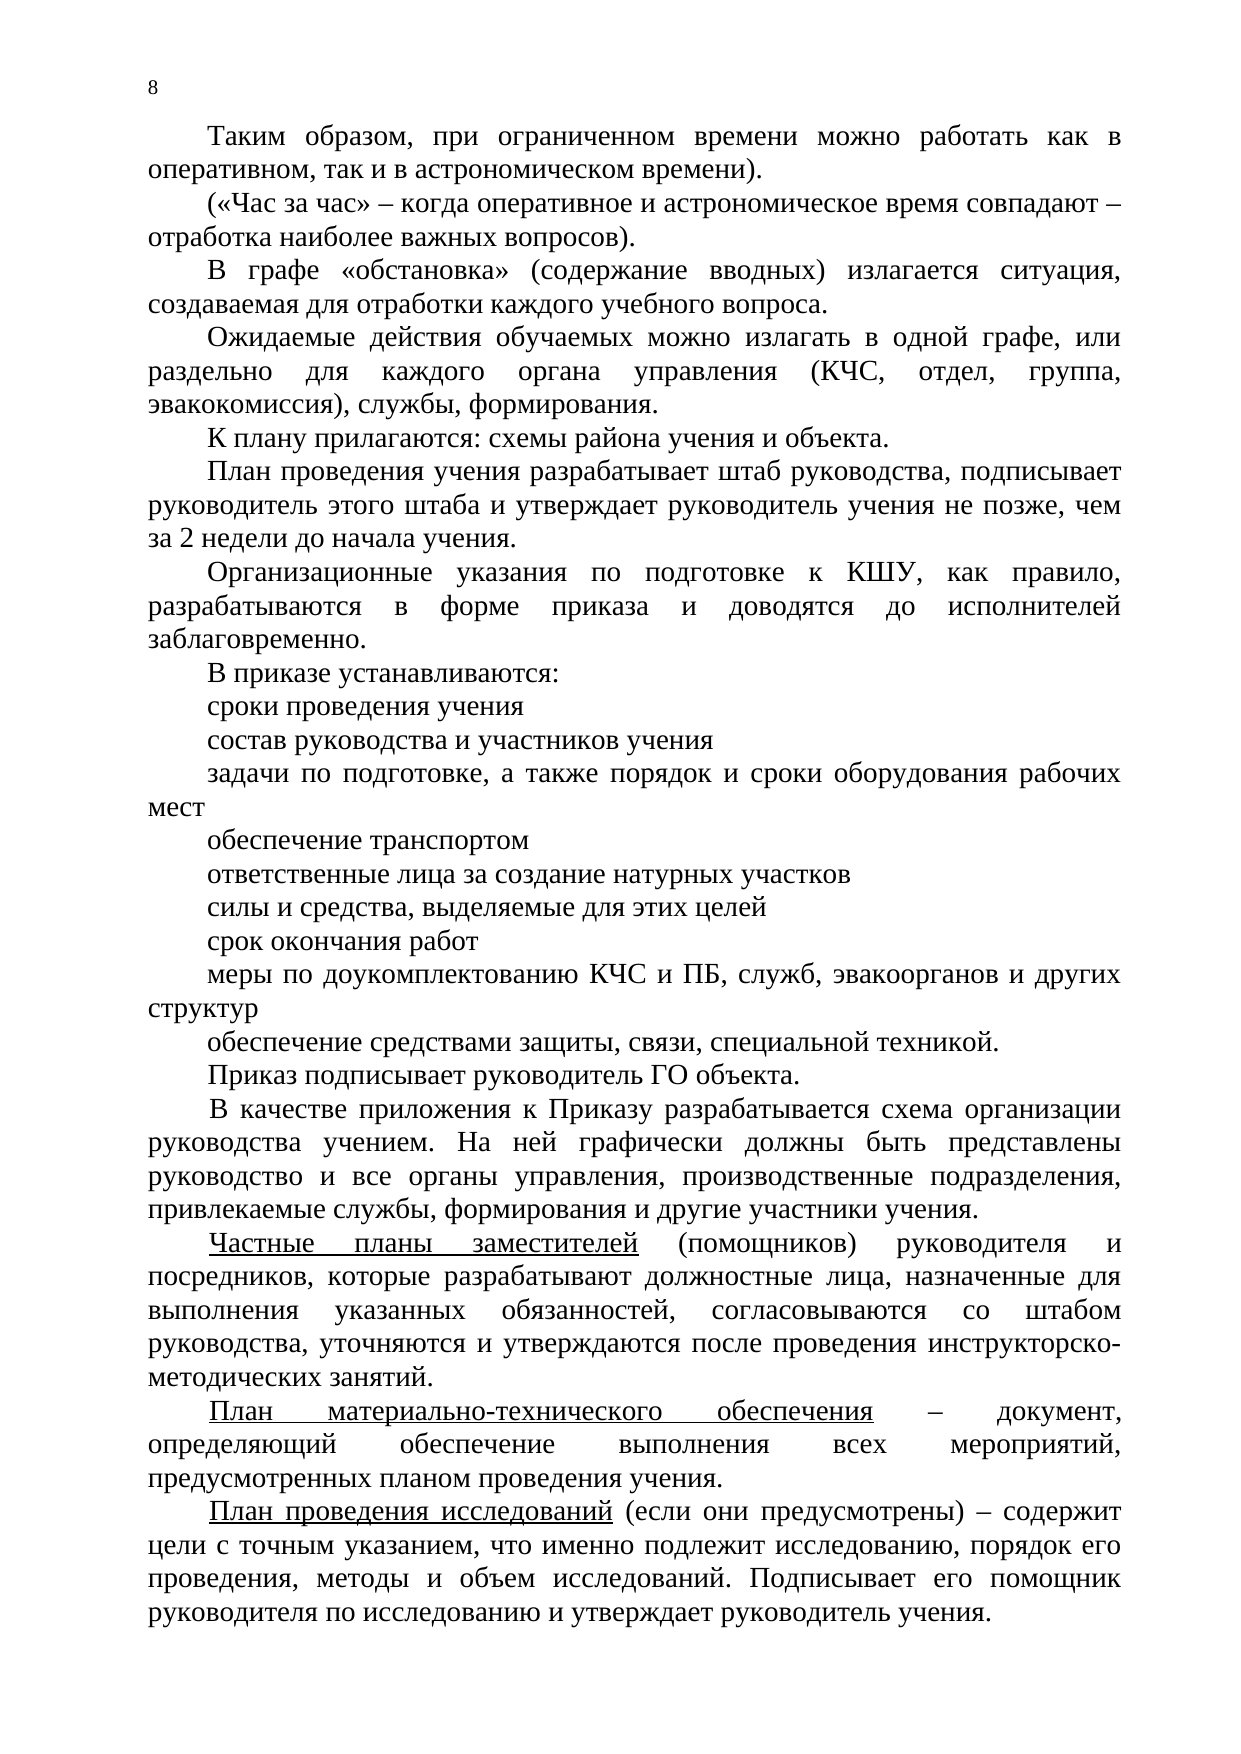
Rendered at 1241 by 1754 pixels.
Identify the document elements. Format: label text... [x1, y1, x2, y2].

text Ожидаемые действия обучаемых можно излагать в одной графе, или раздельно для каждого органа управления (КЧС, отдел, группа, эвакокомиссия), службы, формирования. [148, 319, 1122, 420]
text Частные планы заместителей (помощников) руководителя и посредников, которые разрабатывают должностные лица, назначенные для выполнения указанных обязанностей, согласовываются со штабом руководства, уточняются и утверждаются после проведения инструкторско-методических занятий. [148, 1225, 1122, 1393]
text обеспечение транспортом [148, 822, 1122, 856]
text К плану прилагаются: схемы района учения и объекта. [148, 420, 1122, 453]
text Организационные указания по подготовке к КШУ, как правило, разрабатываются в форме приказа и доводятся до исполнителей заблаговременно. [148, 554, 1122, 655]
text сроки проведения учения [148, 688, 1122, 722]
subtitle Приказ подписывает руководитель ГО объекта. [148, 1057, 1122, 1091]
text План проведения исследований (если они предусмотрены) – содержит цели с точным указанием, что именно подлежит исследованию, порядок его проведения, методы и объем исследований. Подписывает его помощник руководителя по исследованию и утверждает руководитель учения. [148, 1493, 1122, 1627]
text срок окончания работ [148, 923, 1122, 957]
text План материально-технического обеспечения – документ, определяющий обеспечение выполнения всех мероприятий, предусмотренных планом проведения учения. [148, 1393, 1122, 1493]
text План проведения учения разрабатывает штаб руководства, подписывает руководитель этого штаба и утверждает руководитель учения не позже, чем за 2 недели до начала учения. [148, 453, 1122, 554]
text Таким образом, при ограниченном времени можно работать как в оперативном, так и в астрономическом времени). [148, 118, 1122, 185]
text («Час за час» – когда оперативное и астрономическое время совпадают – отработка наиболее важных вопросов). [148, 185, 1122, 252]
text ответственные лица за создание натурных участков [148, 856, 1122, 889]
text силы и средства, выделяемые для этих целей [148, 889, 1122, 923]
text обеспечение средствами защиты, связи, специальной техникой. [148, 1024, 1122, 1057]
text В графе «обстановка» (содержание вводных) излагается ситуация, создаваемая для отработки каждого учебного вопроса. [148, 252, 1122, 319]
text В приказе устанавливаются: [148, 655, 1122, 688]
text задачи по подготовке, а также порядок и сроки оборудования рабочих мест [148, 755, 1122, 822]
text состав руководства и участников учения [148, 722, 1122, 755]
text В качестве приложения к Приказу разрабатывается схема организации руководства учением. На ней графически должны быть представлены руководство и все органы управления, производственные подразделения, привлекаемые службы, формирования и другие участники учения. [148, 1091, 1122, 1225]
text меры по доукомплектованию КЧС и ПБ, служб, эвакоорганов и других структур [148, 957, 1122, 1024]
